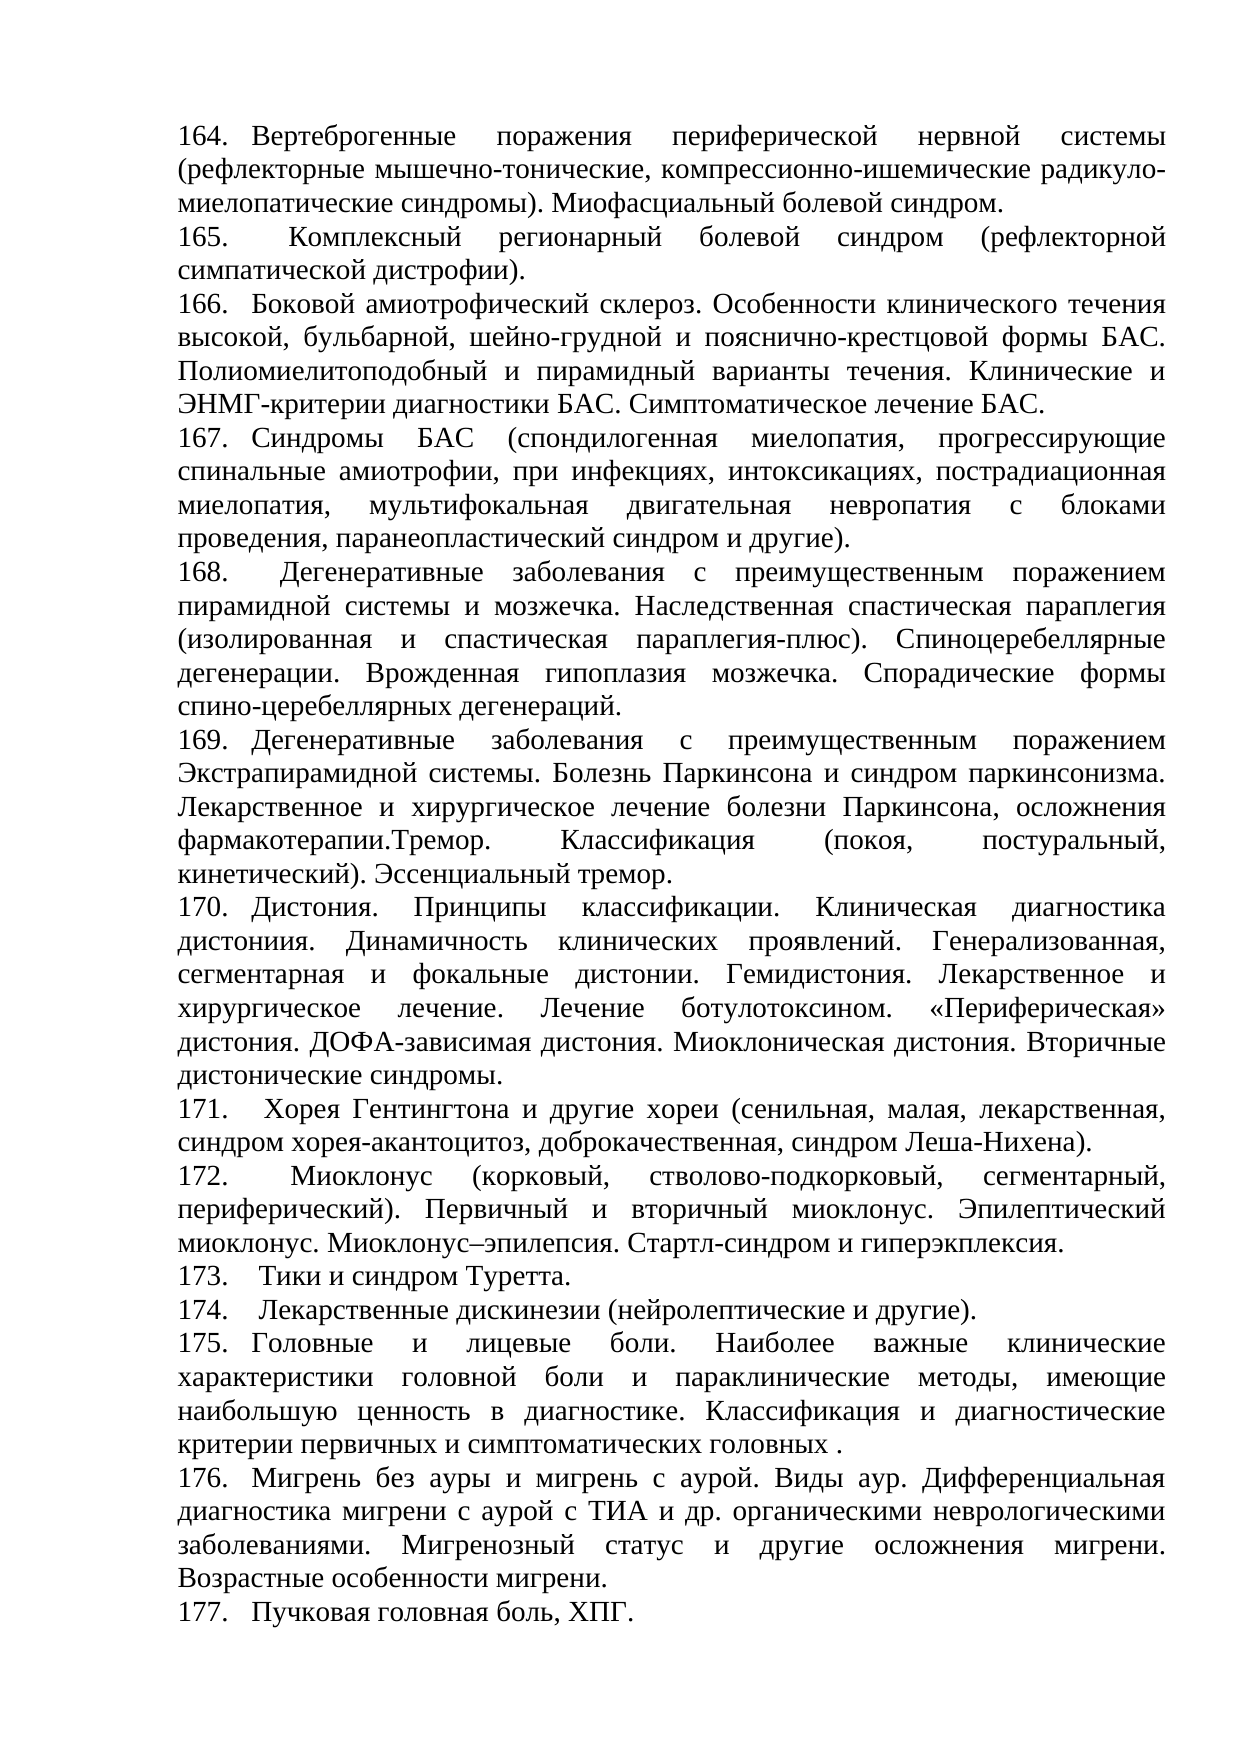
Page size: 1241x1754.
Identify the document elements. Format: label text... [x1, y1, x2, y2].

list Комплексный регионарный болевой синдром (рефлекторной симпатической дистрофии). [177, 219, 1167, 286]
list Хорея Гентингтона и другие хореи (сенильная, малая, лекарственная, синдром хорея-акантоцитоз, доброкачественная, синдром Леша-Нихена). [177, 1091, 1167, 1158]
list Вертеброгенные поражения периферической нервной системы (рефлекторные мышечно-тонические, компрессионно-ишемические радикуло-миелопатические синдромы). Миофасциальный болевой синдром. [177, 118, 1167, 219]
list Пучковая головная боль, ХПГ. [177, 1594, 1167, 1627]
list Миоклонус (корковый, стволово-подкорковый, сегментарный, периферический). Первичный и вторичный миоклонус. Эпилептический миоклонус. Миоклонус–эпилепсия. Стартл-синдром и гиперэкплексия. [177, 1158, 1167, 1258]
list Дегенеративные заболевания с преимущественным поражением пирамидной системы и мозжечка. Наследственная спастическая параплегия (изолированная и спастическая параплегия-плюс). Спиноцеребеллярные дегенерации. Врожденная гипоплазия мозжечка. Спорадические формы спино-церебеллярных дегенераций. [177, 554, 1167, 722]
list Боковой амиотрофический склероз. Особенности клинического течения высокой, бульбарной, шейно-грудной и пояснично-крестцовой формы БАС. Полиомиелитоподобный и пирамидный варианты течения. Клинические и ЭНМГ-критерии диагностики БАС. Симптоматическое лечение БАС. [177, 286, 1167, 420]
list Дегенеративные заболевания с преимущественным поражением Экстрапирамидной системы. Болезнь Паркинсона и синдром паркинсонизма. Лекарственное и хирургическое лечение болезни Паркинсона, осложнения фармакотерапии.Тремор. Классификация (покоя, постуральный, кинетический). Эссенциальный тремор. [177, 722, 1167, 889]
list Дистония. Принципы классификации. Клиническая диагностика дистониия. Динамичность клинических проявлений. Генерализованная, сегментарная и фокальные дистонии. Гемидистония. Лекарственное и хирургическое лечение. Лечение ботулотоксином. «Периферическая» дистония. ДОФА-зависимая дистония. Миоклоническая дистония. Вторичные дистонические синдромы. [177, 889, 1167, 1091]
list Тики и синдром Туретта. [177, 1258, 1167, 1292]
list Синдромы БАС (спондилогенная миелопатия, прогрессирующие спинальные амиотрофии, при инфекциях, интоксикациях, пострадиационная миелопатия, мультифокальная двигательная невропатия с блоками проведения, паранеопластический синдром и другие). [177, 420, 1167, 554]
list Лекарственные дискинезии (нейролептические и другие). [177, 1292, 1167, 1326]
list Мигрень без ауры и мигрень с аурой. Виды аур. Дифференциальная диагностика мигрени с аурой с ТИА и др. органическими неврологическими заболеваниями. Мигренозный статус и другие осложнения мигрени. Возрастные особенности мигрени. [177, 1460, 1167, 1594]
list Головные и лицевые боли. Наиболее важные клинические характеристики головной боли и параклинические методы, имеющие наибольшую ценность в диагностике. Классификация и диагностические критерии первичных и симптоматических головных . [177, 1326, 1167, 1460]
